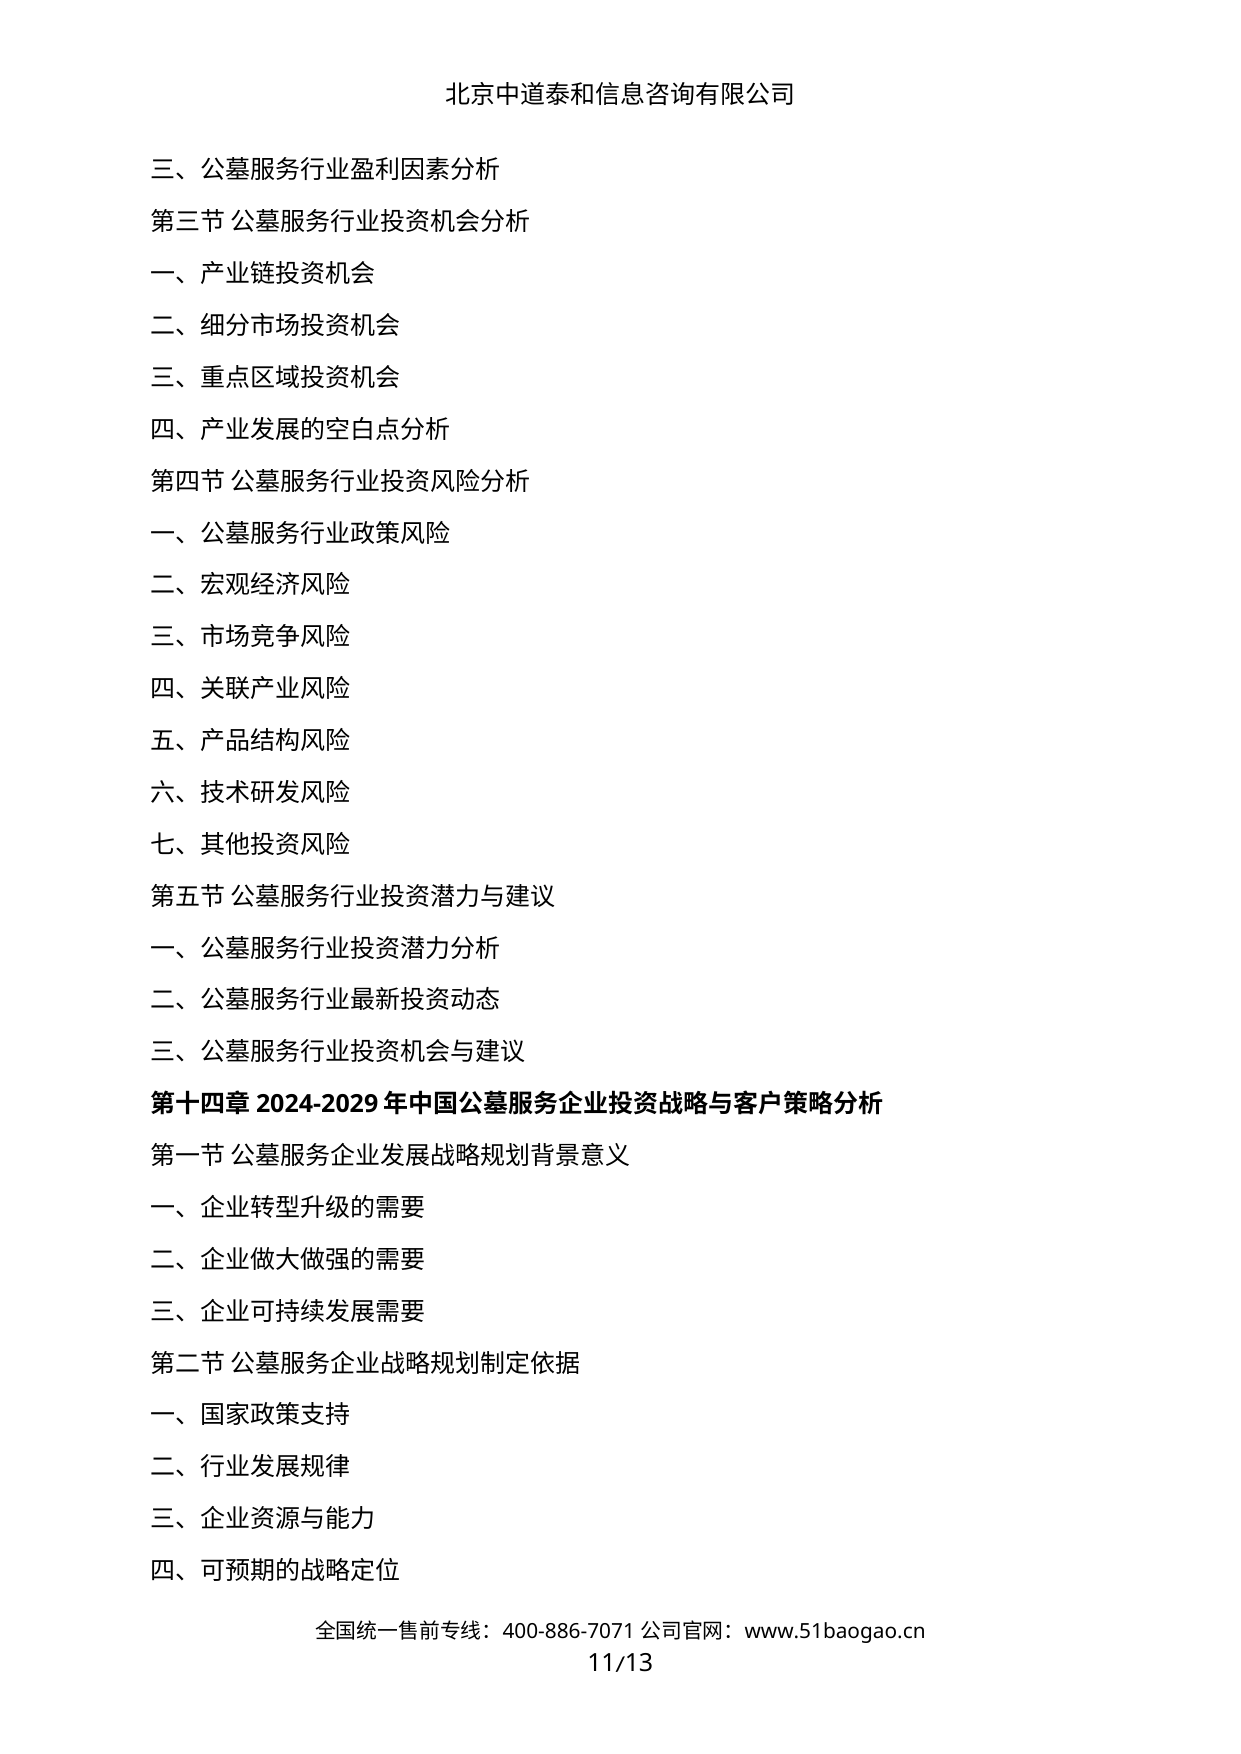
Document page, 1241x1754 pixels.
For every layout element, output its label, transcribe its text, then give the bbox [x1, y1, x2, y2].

text 三、公墓服务行业盈利因素分析 [150, 150, 1090, 186]
text 四、关联产业风险 [150, 669, 1090, 705]
text 四、可预期的战略定位 [150, 1551, 1090, 1587]
text 三、企业可持续发展需要 [150, 1291, 1090, 1327]
text 一、企业转型升级的需要 [150, 1187, 1090, 1224]
text 二、公墓服务行业最新投资动态 [150, 980, 1090, 1016]
text 二、行业发展规律 [150, 1447, 1090, 1483]
text 第四节 公墓服务行业投资风险分析 [150, 461, 1090, 497]
text 二、宏观经济风险 [150, 565, 1090, 601]
text 五、产品结构风险 [150, 721, 1090, 757]
text 第十四章 2024-2029年中国公墓服务企业投资战略与客户策略分析 [150, 1084, 1090, 1120]
text 第一节 公墓服务企业发展战略规划背景意义 [150, 1136, 1090, 1172]
text 三、重点区域投资机会 [150, 357, 1090, 394]
text 三、市场竞争风险 [150, 617, 1090, 653]
text 六、技术研发风险 [150, 772, 1090, 809]
text 四、产业发展的空白点分析 [150, 409, 1090, 446]
text 二、细分市场投资机会 [150, 306, 1090, 342]
text 七、其他投资风险 [150, 824, 1090, 861]
text 二、企业做大做强的需要 [150, 1239, 1090, 1276]
text 三、公墓服务行业投资机会与建议 [150, 1032, 1090, 1068]
text 第二节 公墓服务企业战略规划制定依据 [150, 1343, 1090, 1379]
text 一、产业链投资机会 [150, 254, 1090, 290]
text 三、企业资源与能力 [150, 1499, 1090, 1535]
text 第三节 公墓服务行业投资机会分析 [150, 202, 1090, 238]
text 一、公墓服务行业政策风险 [150, 513, 1090, 549]
text 一、公墓服务行业投资潜力分析 [150, 928, 1090, 964]
text 第五节 公墓服务行业投资潜力与建议 [150, 876, 1090, 912]
text 一、国家政策支持 [150, 1395, 1090, 1431]
